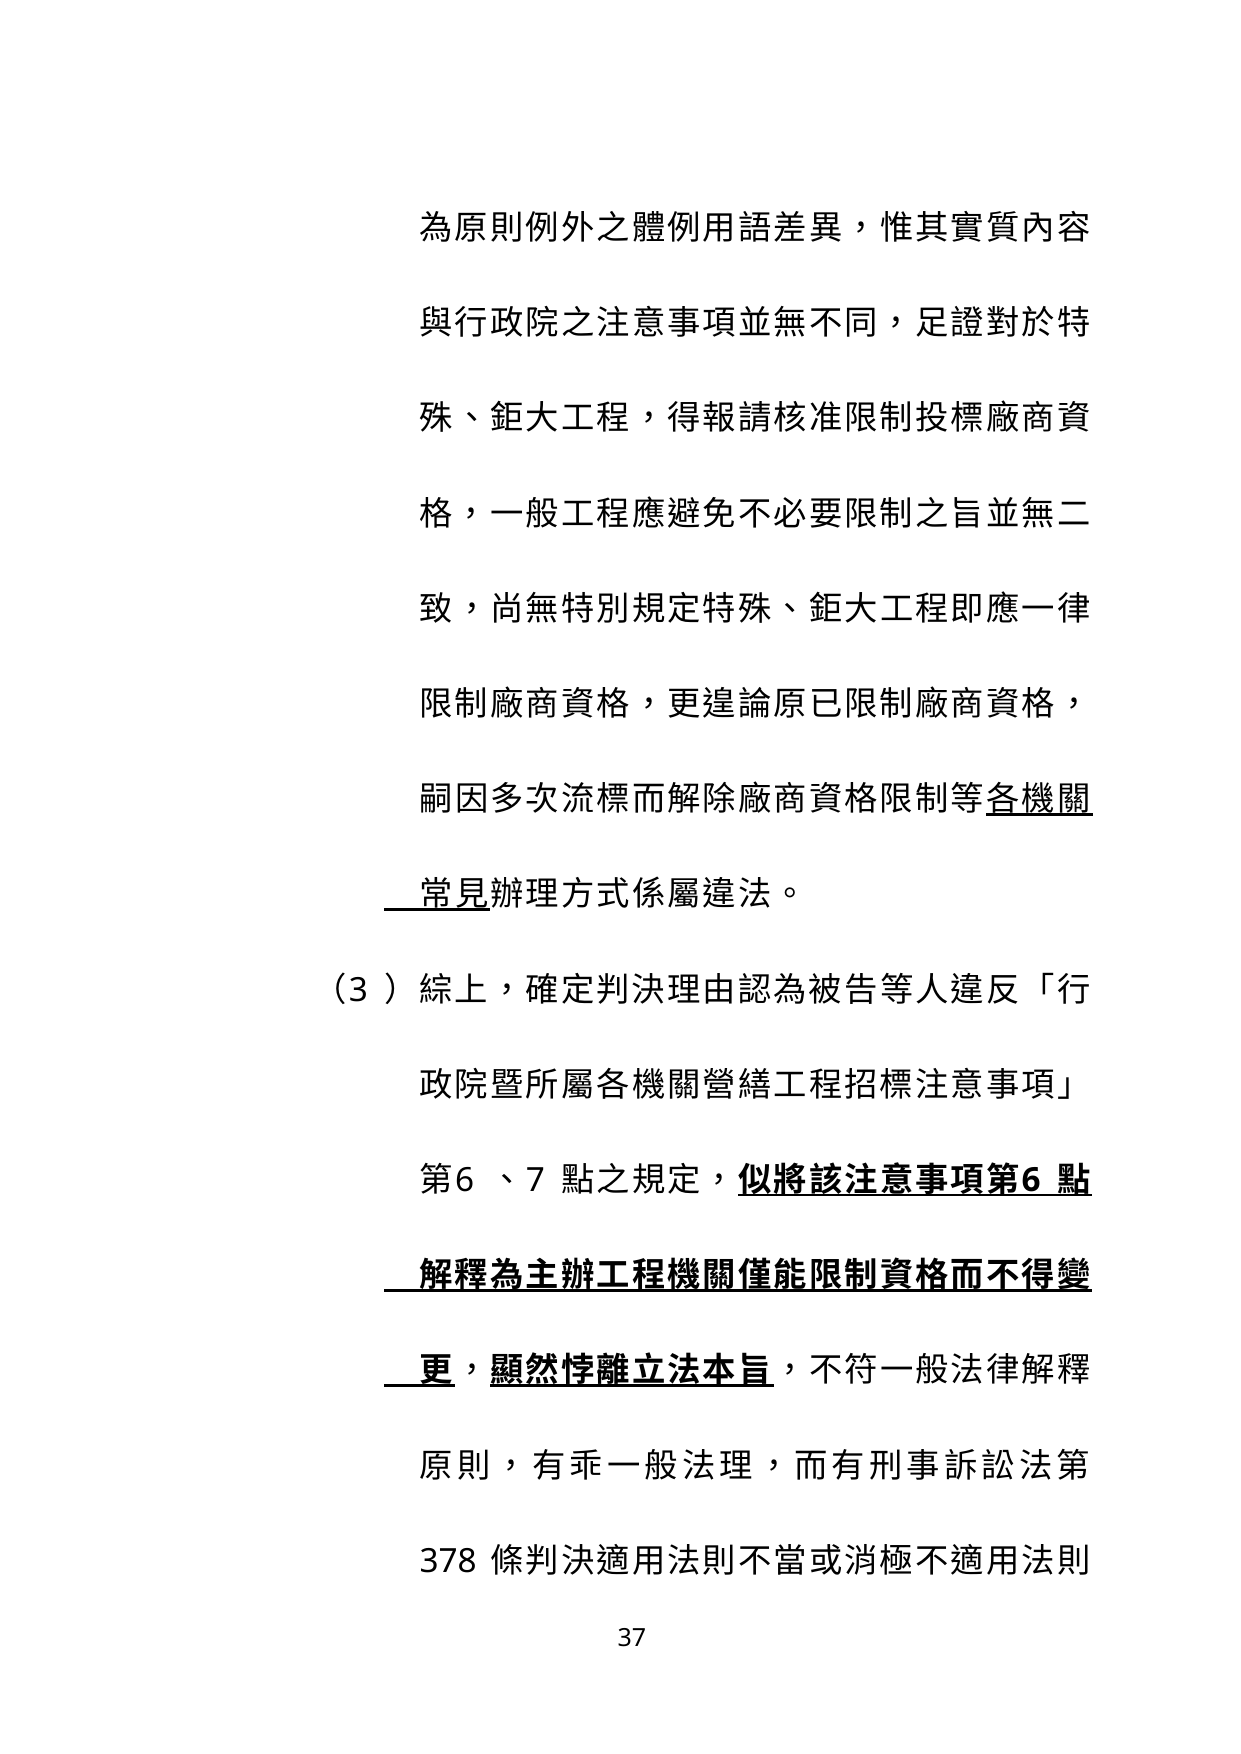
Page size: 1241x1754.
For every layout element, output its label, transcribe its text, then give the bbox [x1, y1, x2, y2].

subtitle 綜上，確定判決理由認為被告等人違反「行政院暨所屬各機關營繕工程招標注意事項」第6、7點之規定，似將該注意事項第6點解釋為主辦工程機關僅能限制資格而不得變更，顯然悖離立法本旨，不符一般法律解釋原則，有乖一般法理，而有刑事訴訟法第378條判決適用法則不當或消極不適用法則之違誤。 [296, 939, 1092, 1605]
